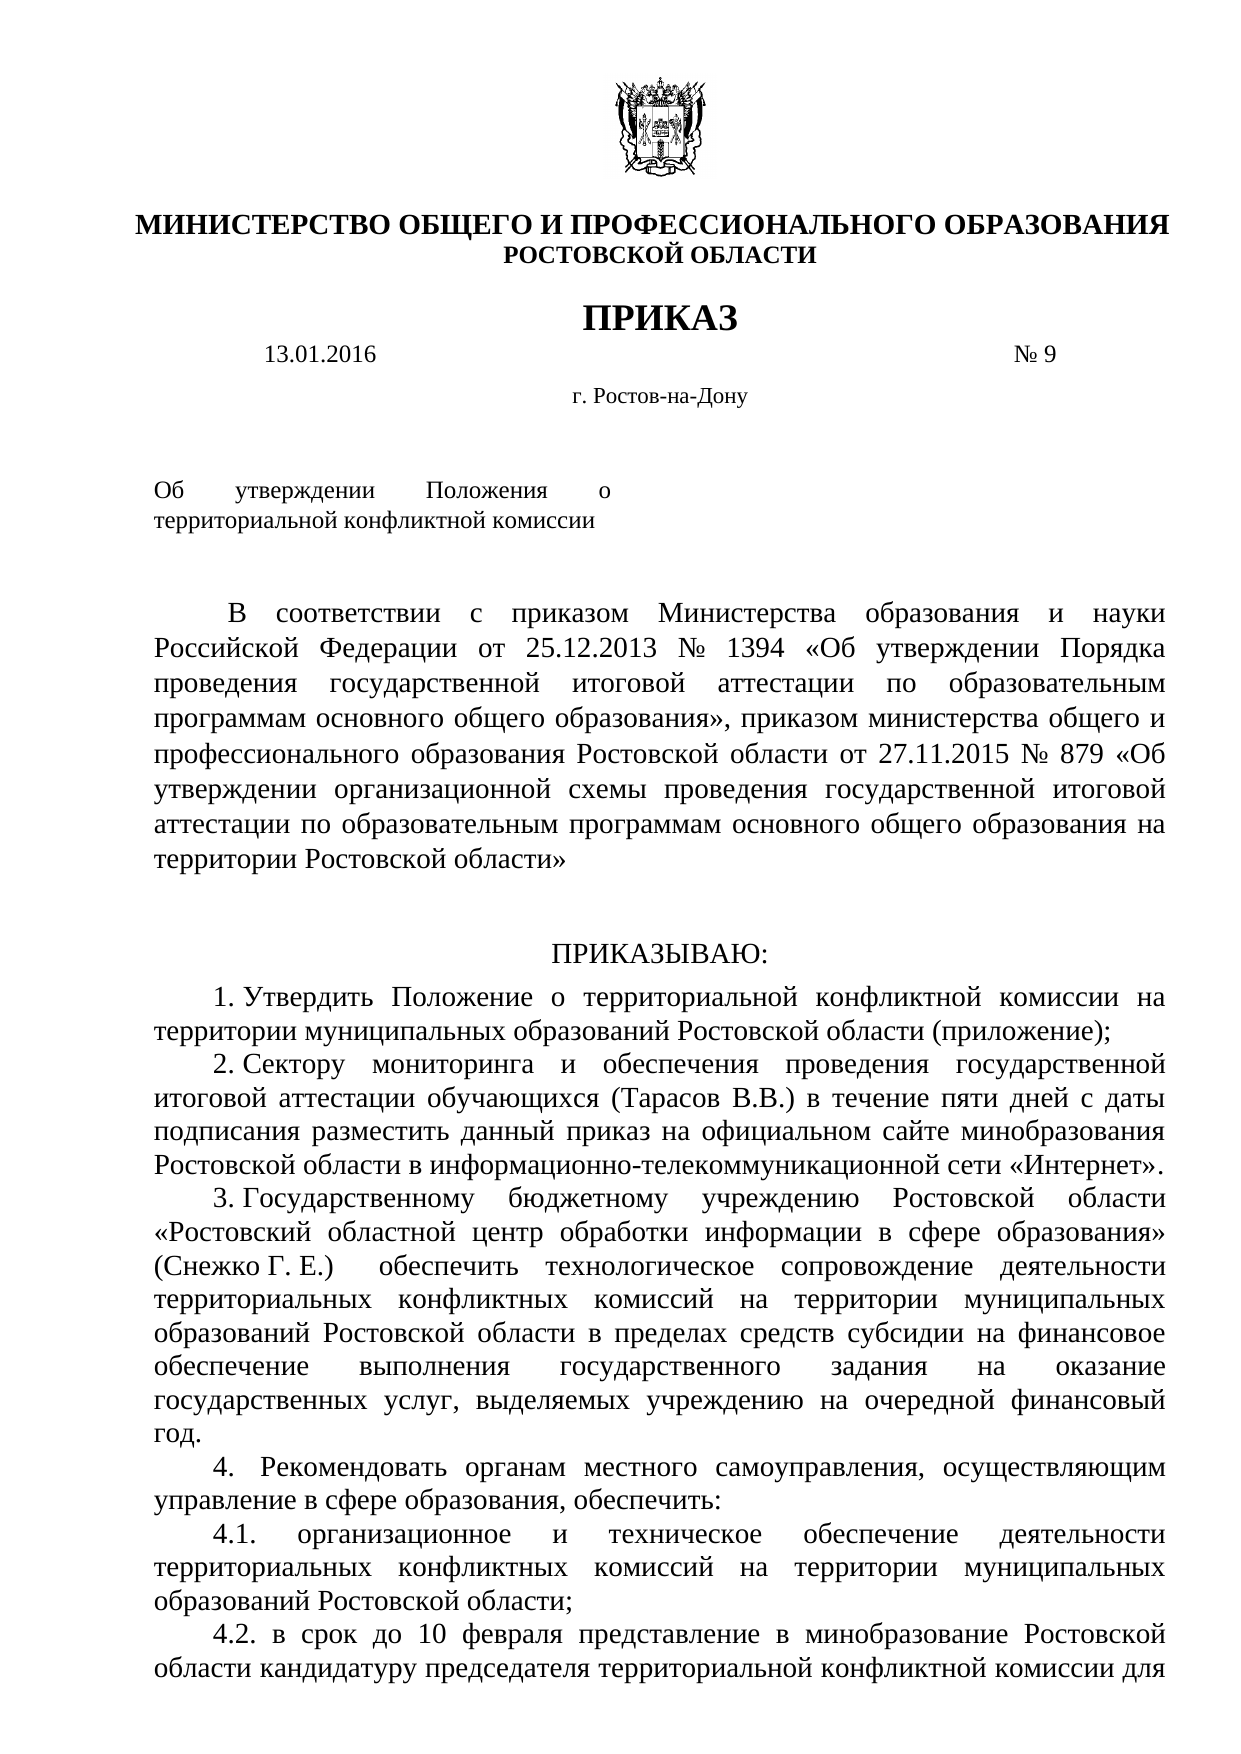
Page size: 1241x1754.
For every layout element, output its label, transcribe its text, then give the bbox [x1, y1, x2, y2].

text РОСТОВСКОЙ ОБЛАСТИ [153, 241, 1166, 269]
text 4.1. организационное и техническое обеспечение деятельности территориальных конфликтных комиссий на территории муниципальных образований Ростовской области; [153, 1516, 1166, 1617]
text г. Ростов-на-Дону [153, 382, 1166, 408]
subtitle МИНИСТЕРСТВО ОБЩЕГО И ПРОФЕССИОНАЛЬНОГО ОБРАЗОВАНИЯ [124, 207, 1181, 241]
text ПРИКАЗ [153, 296, 1166, 339]
picture [603, 73, 718, 179]
list Утвердить Положение о территориальной конфликтной комиссии на территории муниципальных образований Ростовской области (приложение); [153, 979, 1166, 1046]
text 13.01.2016 № 9 [153, 339, 1166, 368]
list Рекомендовать органам местного самоуправления, осуществляющим управление в сфере образования, обеспечить: [153, 1449, 1166, 1516]
text ПРИКАЗЫВАЮ: [153, 936, 1166, 969]
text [153, 1617, 1166, 1684]
subtitle В соответствии с приказом Министерства образования и науки Российской Федерации от 25.12.2013 № 1394 «Об утверждении Порядка проведения государственной итоговой аттестации по образовательным программам основного общего образования», приказом министерства общего и профессионального образования Ростовской области от 27.11.2015 № 879 «Об утверждении организационной схемы проведения государственной итоговой аттестации по образовательным программам основного общего образования на территории Ростовской области» [153, 595, 1166, 875]
list Государственному бюджетному учреждению Ростовской области «Ростовский областной центр обработки информации в сфере образования» (Снежко Г. Е.) обеспечить технологическое сопровождение деятельности территориальных конфликтных комиссий на территории муниципальных образований Ростовской области в пределах средств субсидии на финансовое обеспечение выполнения государственного задания на оказание государственных услуг, выделяемых учреждению на очередной финансовый год. [153, 1181, 1166, 1449]
subtitle Об утверждении Положения о территориальной конфликтной комиссии [153, 475, 611, 534]
list Сектору мониторинга и обеспечения проведения государственной итоговой аттестации обучающихся (Тарасов В.В.) в течение пяти дней с даты подписания разместить данный приказ на официальном сайте минобразования Ростовской области в информационно-телекоммуникационной сети «Интернет». [153, 1046, 1166, 1181]
